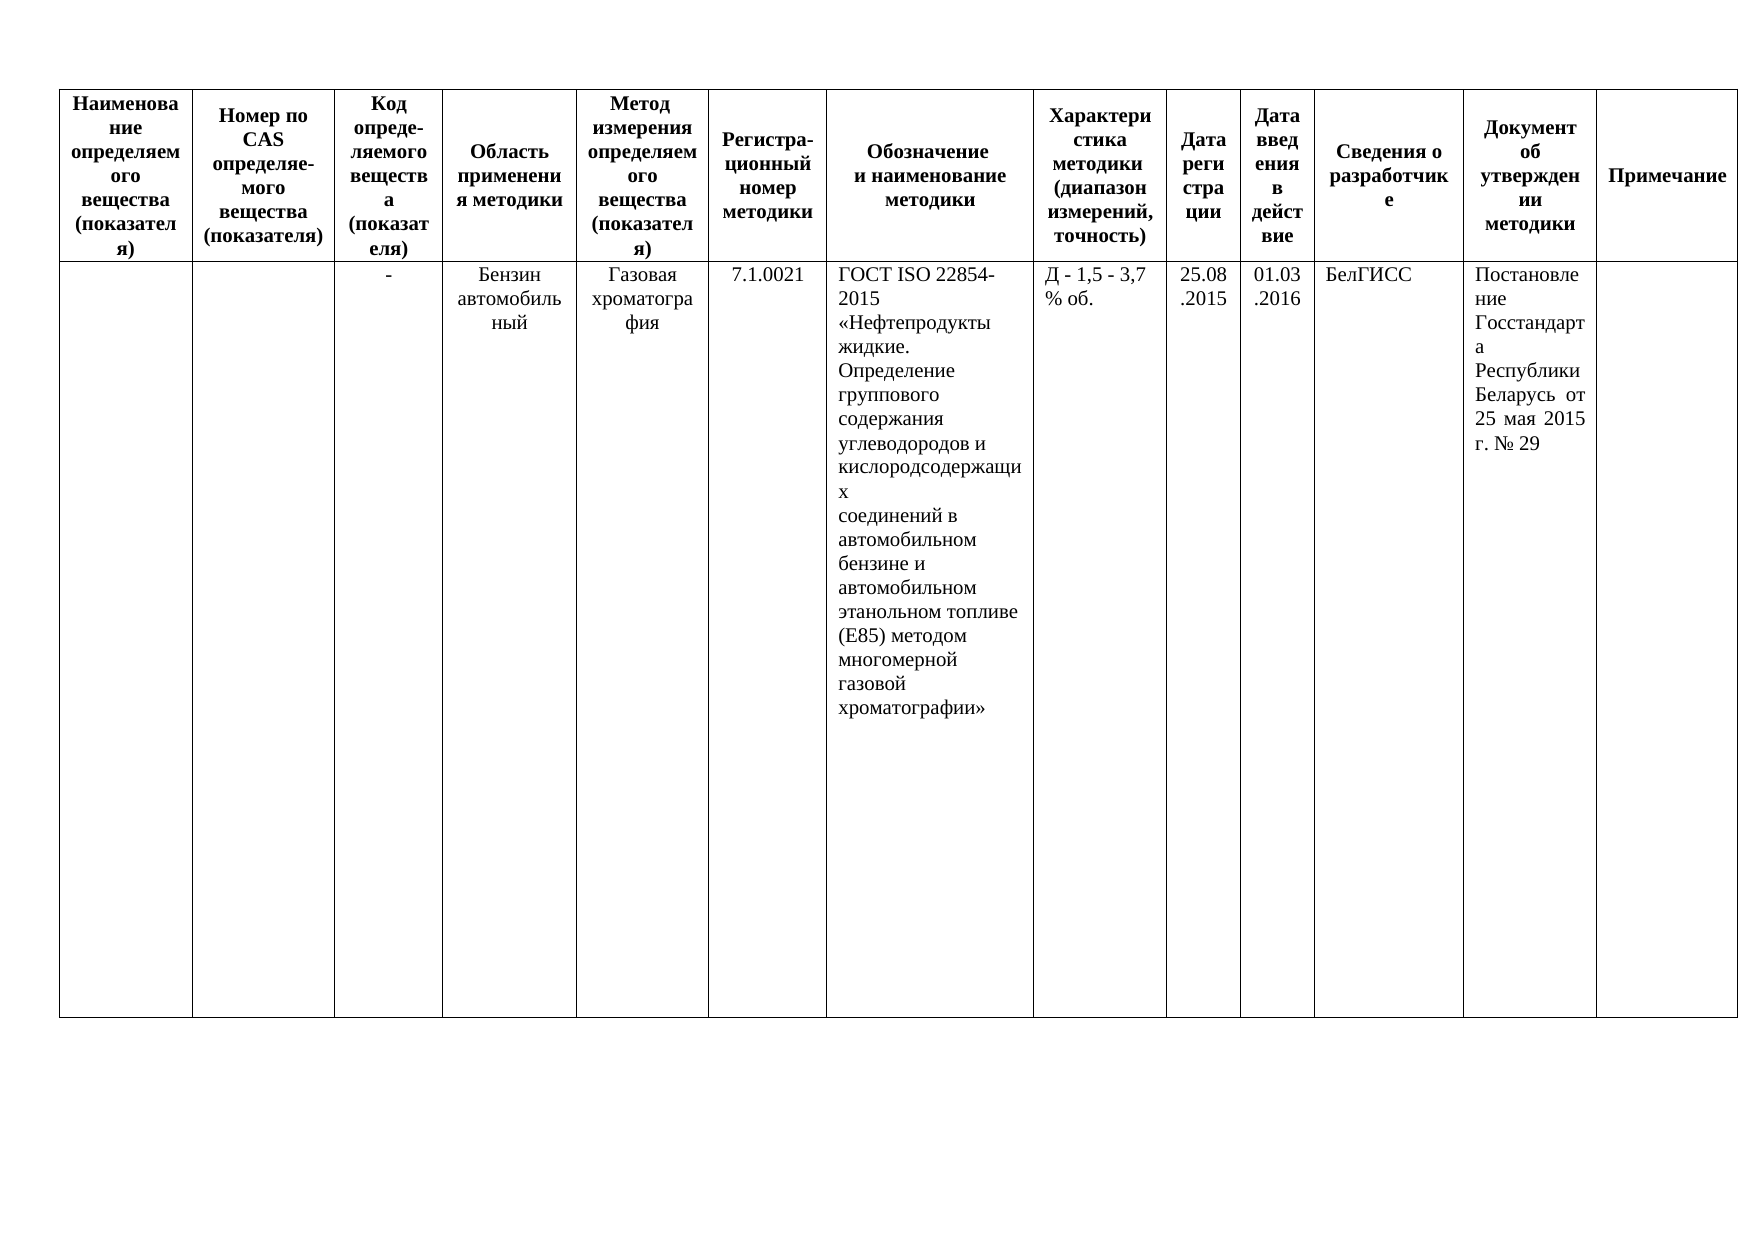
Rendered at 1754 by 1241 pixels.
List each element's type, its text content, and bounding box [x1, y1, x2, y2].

table_cell Газовая хроматография [577, 262, 708, 1017]
table_cell [1597, 262, 1737, 1017]
table_header Регистра- ционный номер методики [709, 90, 826, 261]
table_cell Постановление Госстандарта Республики Беларусь от 25 мая 2015 г. № 29 [1464, 262, 1596, 1017]
table_cell Д - 1,5 - 3,7 % об. [1034, 262, 1166, 1017]
table_header Дата регистрации [1167, 90, 1240, 261]
table_header Код опреде-ляемого вещества (показателя) [335, 90, 442, 261]
table_header Метод измерения определяемого вещества (показателя) [577, 90, 708, 261]
table_header Сведения о разработчике [1315, 90, 1463, 261]
table_header Примечание [1597, 90, 1737, 261]
table_header Документ об утверждении методики [1464, 90, 1596, 261]
table_header Наименование определяемого вещества (показателя) [60, 90, 192, 261]
table_header Номер по CAS определяе- мого вещества (показателя) [193, 90, 334, 261]
table_cell 01.03.2016 [1241, 262, 1314, 1017]
table_cell БелГИСС [1315, 262, 1463, 1017]
table_cell ГОСТ ISO 22854-2015 «Нефтепродукты жидкие. Определение группового содержания углеводородов и кислородсодержащих соединений в автомобильном бензине и автомобильном этанольном топливе (Е85) методом многомерной газовой хроматографии» [827, 262, 1033, 1017]
table_header Характеристика методики (диапазон измерений, точность) [1034, 90, 1166, 261]
table_header Область применения методики [443, 90, 576, 261]
table_cell - [335, 262, 442, 1017]
table_cell Бензин автомобильный [443, 262, 576, 1017]
table_cell 7.1.0021 [709, 262, 826, 1017]
table_header Обозначение и наименование методики [827, 90, 1033, 261]
table_cell 25.08.2015 [1167, 262, 1240, 1017]
table_header Дата введения в действие [1241, 90, 1314, 261]
